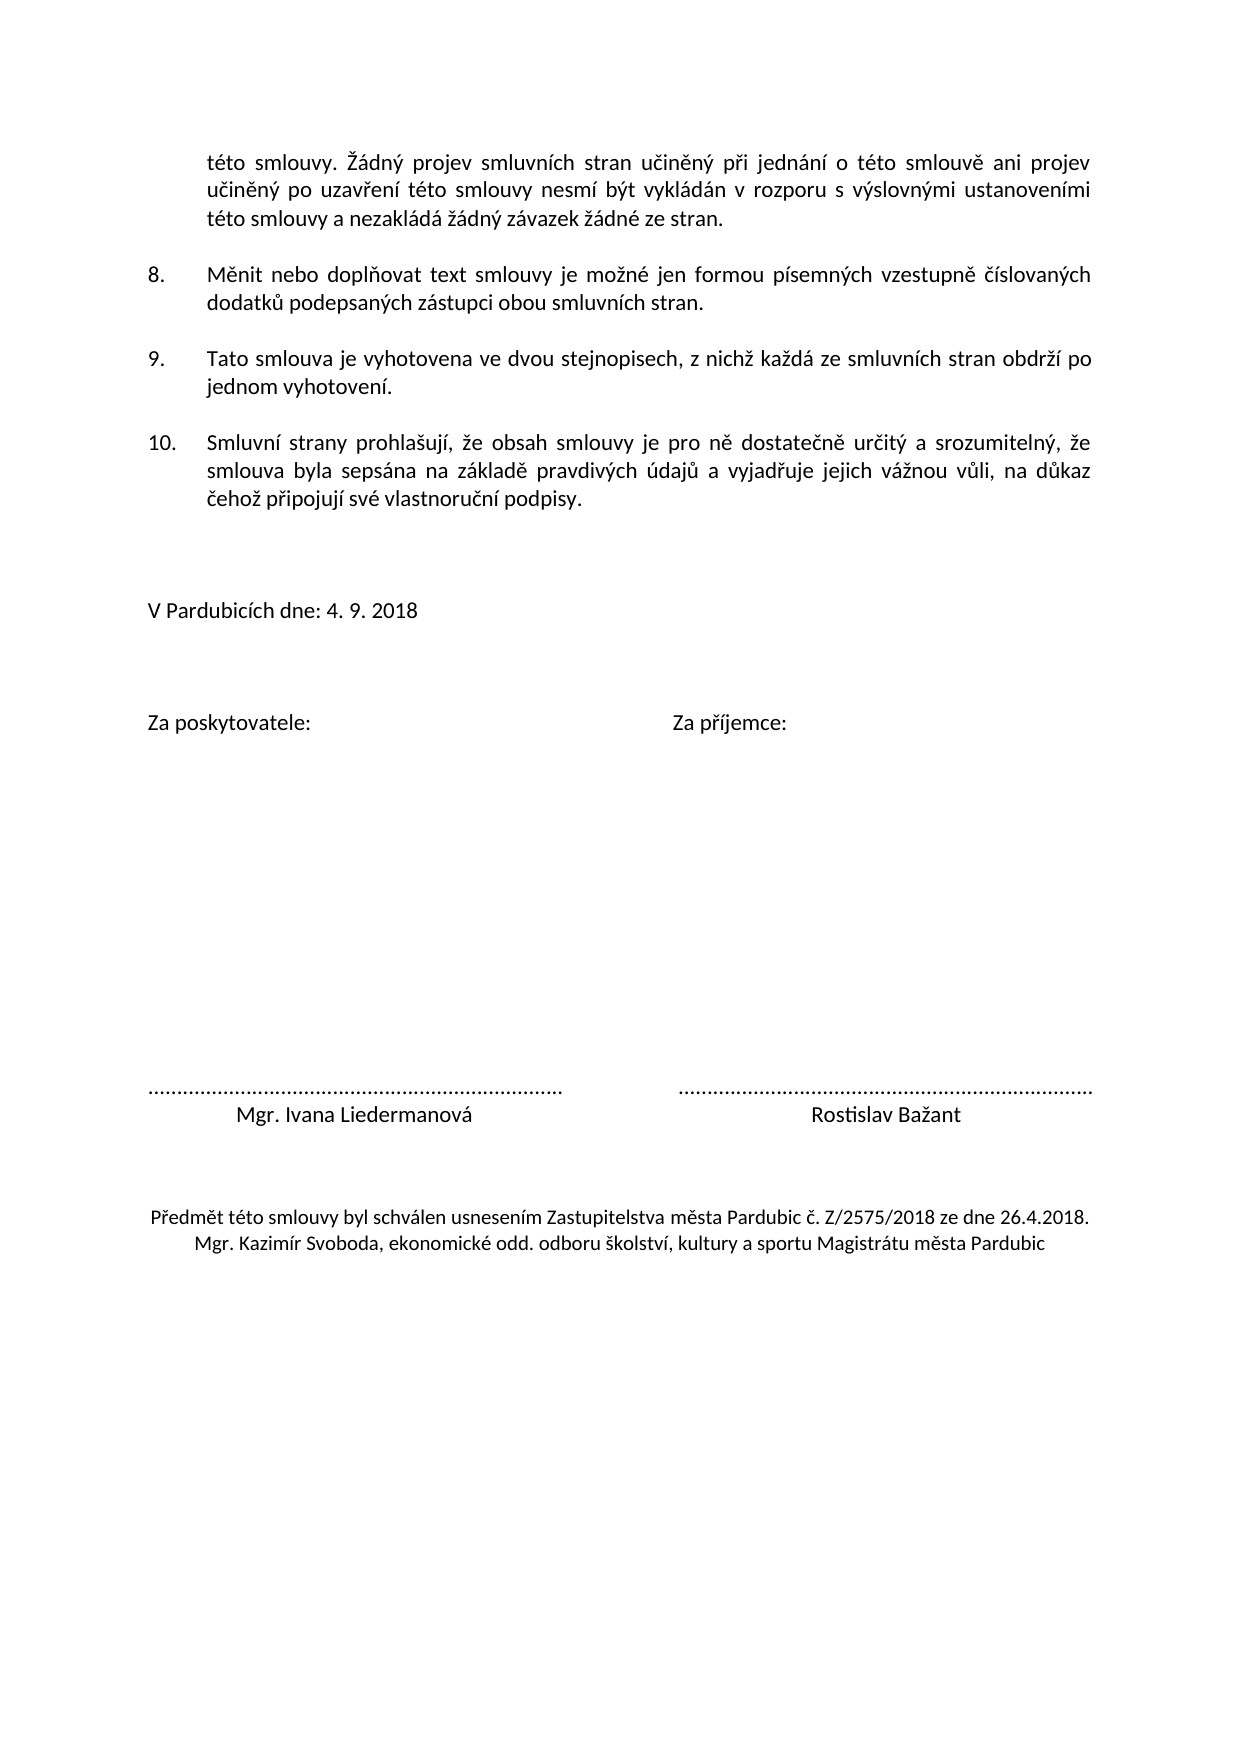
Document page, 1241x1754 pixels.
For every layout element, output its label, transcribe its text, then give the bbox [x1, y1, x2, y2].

list Smluvní strany prohlašují, že obsah smlouvy je pro ně dostatečně určitý a srozumitelný, že smlouva byla sepsána na základě pravdivých údajů a vyjadřuje jejich vážnou vůli, na důkaz čehož připojují své vlastnoruční podpisy. [148, 428, 1093, 512]
text V Pardubicích dne: 4. 9. 2018 [148, 596, 1093, 624]
text ........................................................................ ........................................................................ [148, 1072, 1093, 1100]
text Mgr. Kazimír Svoboda, ekonomické odd. odboru školství, kultury a sportu Magistrátu města Pardubic [148, 1230, 1093, 1255]
list Tato smlouva je vyhotovena ve dvou stejnopisech, z nichž každá ze smluvních stran obdrží po jednom vyhotovení. [148, 344, 1093, 400]
text Za poskytovatele: Za příjemce: [148, 708, 1093, 736]
text Mgr. Ivana Liedermanová Rostislav Bažant [148, 1100, 1093, 1128]
text Předmět této smlouvy byl schválen usnesením Zastupitelstva města Pardubic č. Z/2575/2018 ze dne 26.4.2018. [148, 1204, 1093, 1230]
list Měnit nebo doplňovat text smlouvy je možné jen formou písemných vzestupně číslovaných dodatků podepsaných zástupci obou smluvních stran. [148, 260, 1093, 316]
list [148, 148, 1093, 232]
